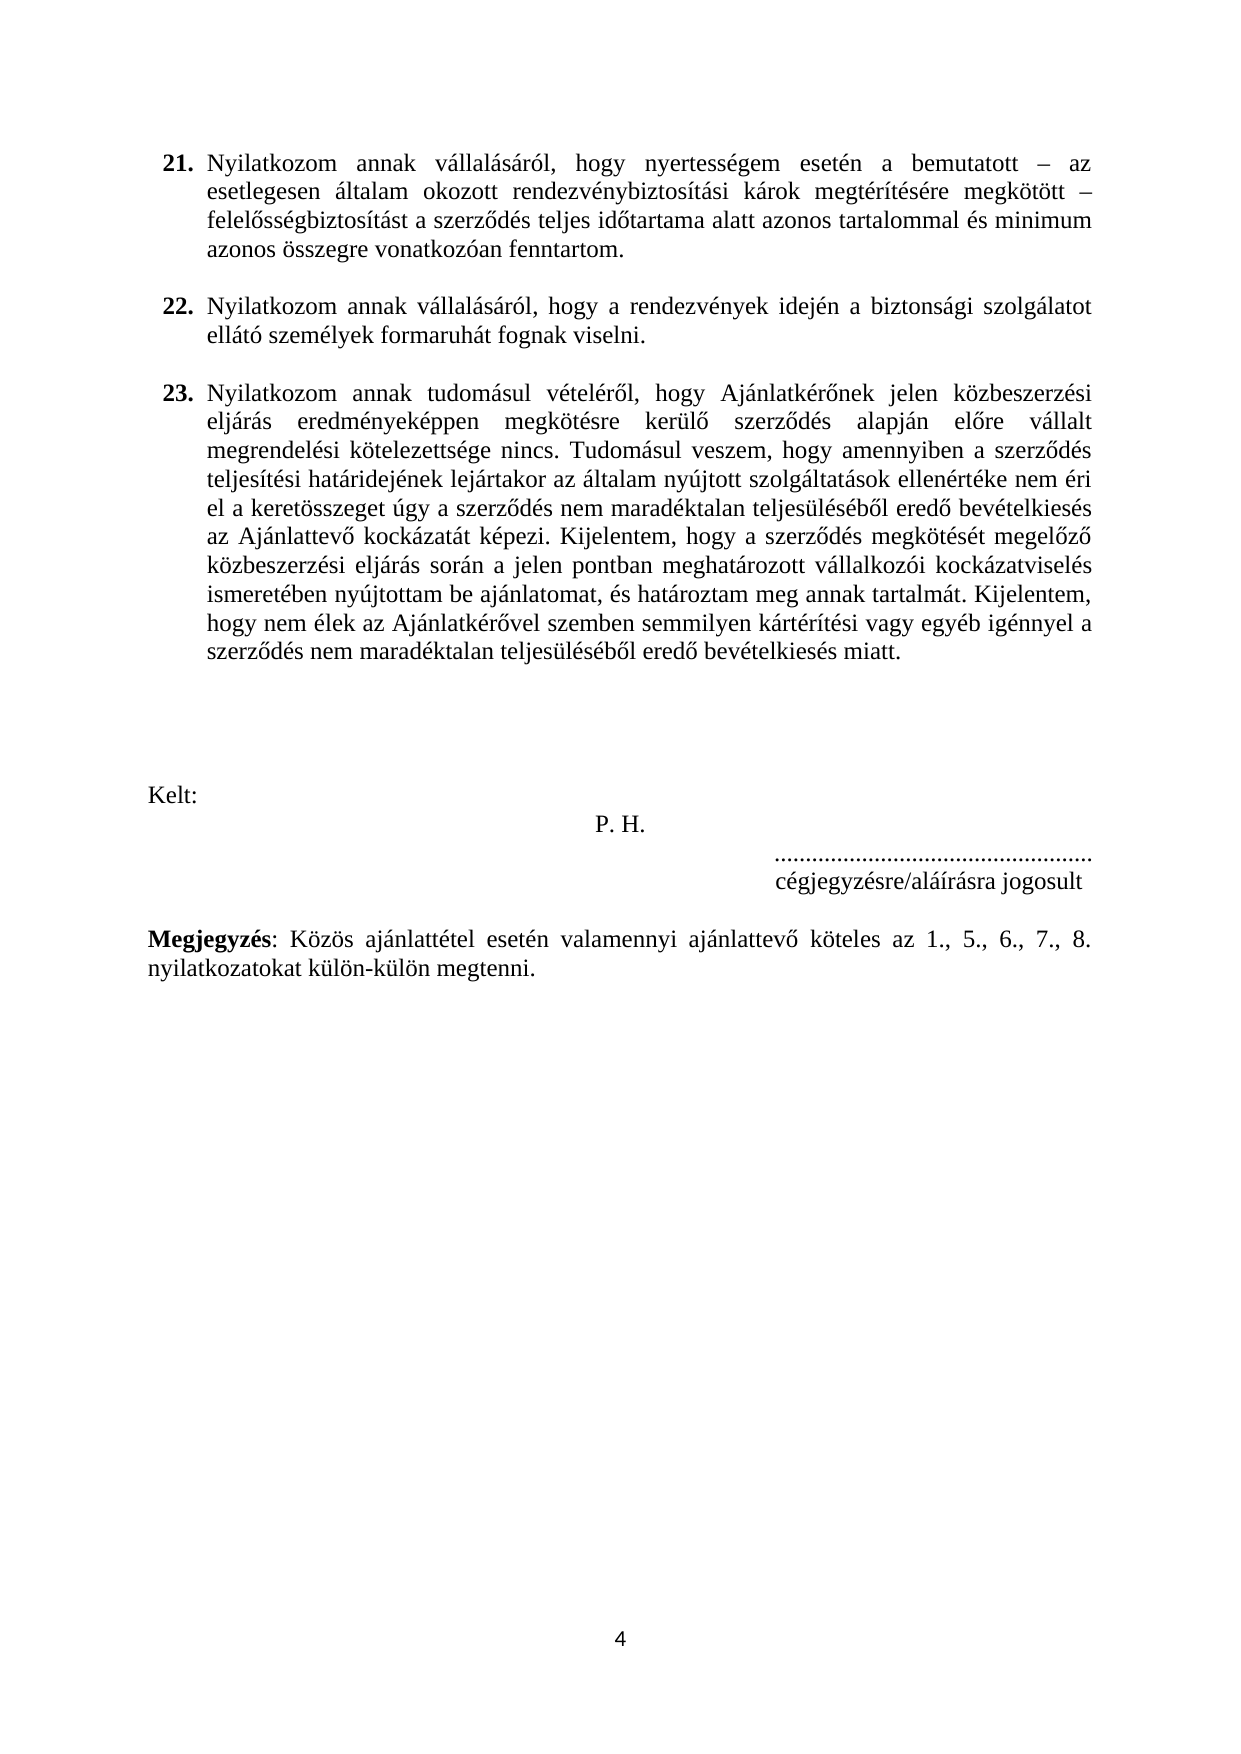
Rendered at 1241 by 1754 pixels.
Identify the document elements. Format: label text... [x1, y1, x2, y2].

list Nyilatkozom annak tudomásul vételéről, hogy Ajánlatkérőnek jelen közbeszerzési eljárás eredményeképpen megkötésre kerülő szerződés alapján előre vállalt megrendelési kötelezettsége nincs. Tudomásul veszem, hogy amennyiben a szerződés teljesítési határidejének lejártakor az általam nyújtott szolgáltatások ellenértéke nem éri el a keretösszeget úgy a szerződés nem maradéktalan teljesüléséből eredő bevételkiesés az Ajánlattevő kockázatát képezi. Kijelentem, hogy a szerződés megkötését megelőző közbeszerzési eljárás során a jelen pontban meghatározott vállalkozói kockázatviselés ismeretében nyújtottam be ajánlatomat, és határoztam meg annak tartalmát. Kijelentem, hogy nem élek az Ajánlatkérővel szemben semmilyen kártérítési vagy egyéb igénnyel a szerződés nem maradéktalan teljesüléséből eredő bevételkiesés miatt. [162, 378, 1093, 665]
text ................................................... [148, 838, 1093, 866]
text cégjegyzésre/aláírásra jogosult [148, 866, 1093, 895]
text Kelt: [148, 780, 1093, 809]
list Nyilatkozom annak vállalásáról, hogy a rendezvények idején a biztonsági szolgálatot ellátó személyek formaruhát fognak viselni. [162, 291, 1093, 349]
list Nyilatkozom annak vállalásáról, hogy nyertességem esetén a bemutatott – az esetlegesen általam okozott rendezvénybiztosítási károk megtérítésére megkötött – felelősségbiztosítást a szerződés teljes időtartama alatt azonos tartalommal és minimum azonos összegre vonatkozóan fenntartom. [162, 148, 1093, 263]
text P. H. [148, 809, 1093, 838]
text Megjegyzés: Közös ajánlattétel esetén valamennyi ajánlattevő köteles az 1., 5., 6., 7., 8. nyilatkozatokat külön-külön megtenni. [148, 924, 1093, 981]
